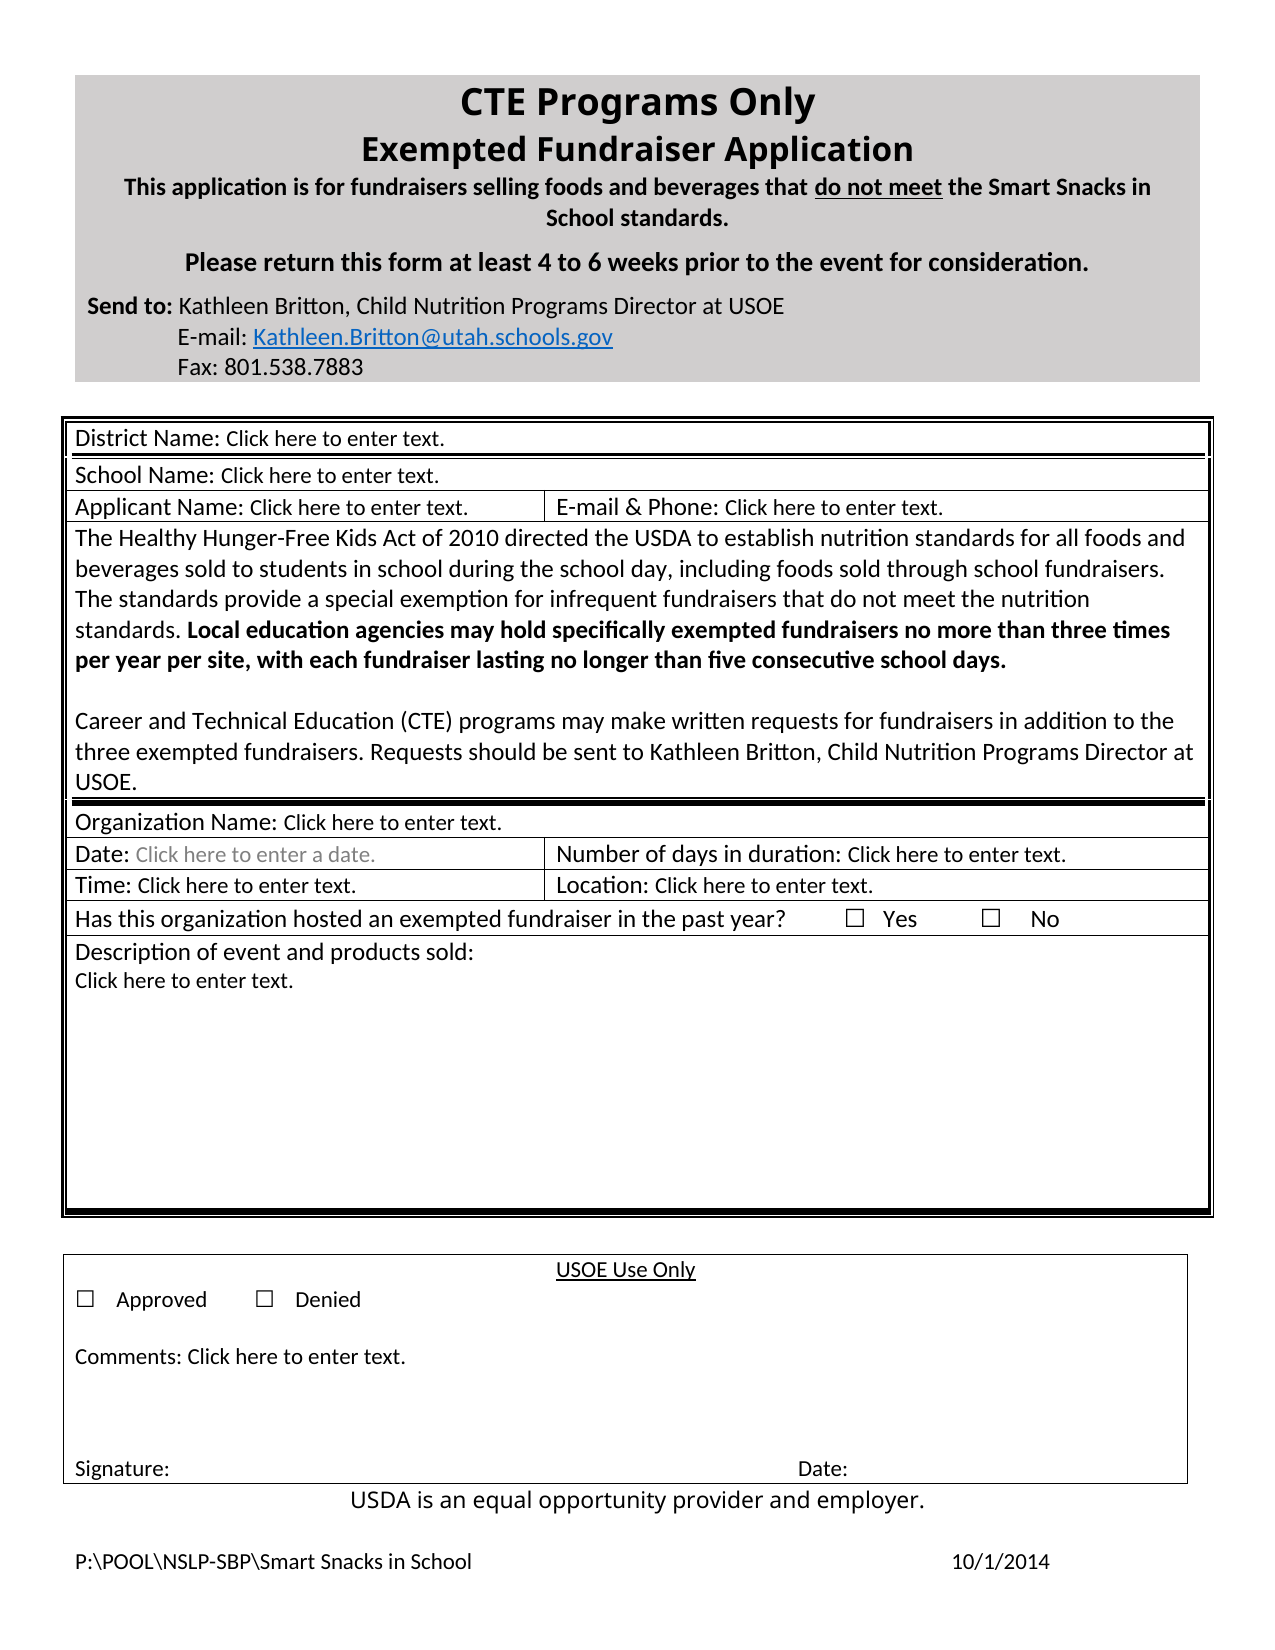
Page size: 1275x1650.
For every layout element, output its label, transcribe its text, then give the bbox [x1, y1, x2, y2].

table_cell Date: [67, 838, 544, 868]
table_header CTE Programs Only Exempted Fundraiser Application This application is for fundraisers selling foods and beverages that do not meet the Smart Snacks in School standards. Please return this form at least 4 to 6 weeks prior to the event for consideration. Send to: Kathleen Britton, Child Nutrition Programs Director at USOE E-mail: Kathleen.Britton@utah.schools.gov Fax: 801.538.7883 [75, 75, 1200, 382]
table_header District Name: [67, 423, 1208, 453]
table_cell Description of event and products sold: [67, 936, 1208, 1208]
text USDA is an equal opportunity provider and employer. [75, 1483, 1200, 1515]
table_cell Applicant Name: [67, 491, 544, 521]
table_cell E-mail & Phone: [545, 491, 1208, 521]
table_cell Location: [545, 870, 1208, 900]
table_cell School Name: [64, 453, 1211, 490]
table_header USOE Use Only Approved Denied Comments: Signature: Date: [64, 1255, 1187, 1482]
table_cell The Healthy Hunger-Free Kids Act of 2010 directed the USDA to establish nutrition standards for all foods and beverages sold to students in school during the school day, including foods sold through school fundraisers. The standards provide a special exemption for infrequent fundraisers that do not meet the nutrition standards. Local education agencies may hold specifically exempted fundraisers no more than three times per year per site, with each fundraiser lasting no longer than five consecutive school days. Career and Technical Education (CTE) programs may make written requests for fundraisers in addition to the three exempted fundraisers. Requests should be sent to Kathleen Britton, Child Nutrition Programs Director at USOE. [67, 522, 1208, 797]
table_cell Time: [67, 870, 544, 900]
table_cell Has this organization hosted an exempted fundraiser in the past year? Yes No [67, 901, 1208, 935]
table_cell Number of days in duration: [545, 838, 1208, 868]
table_cell Organization Name: [64, 797, 1211, 837]
